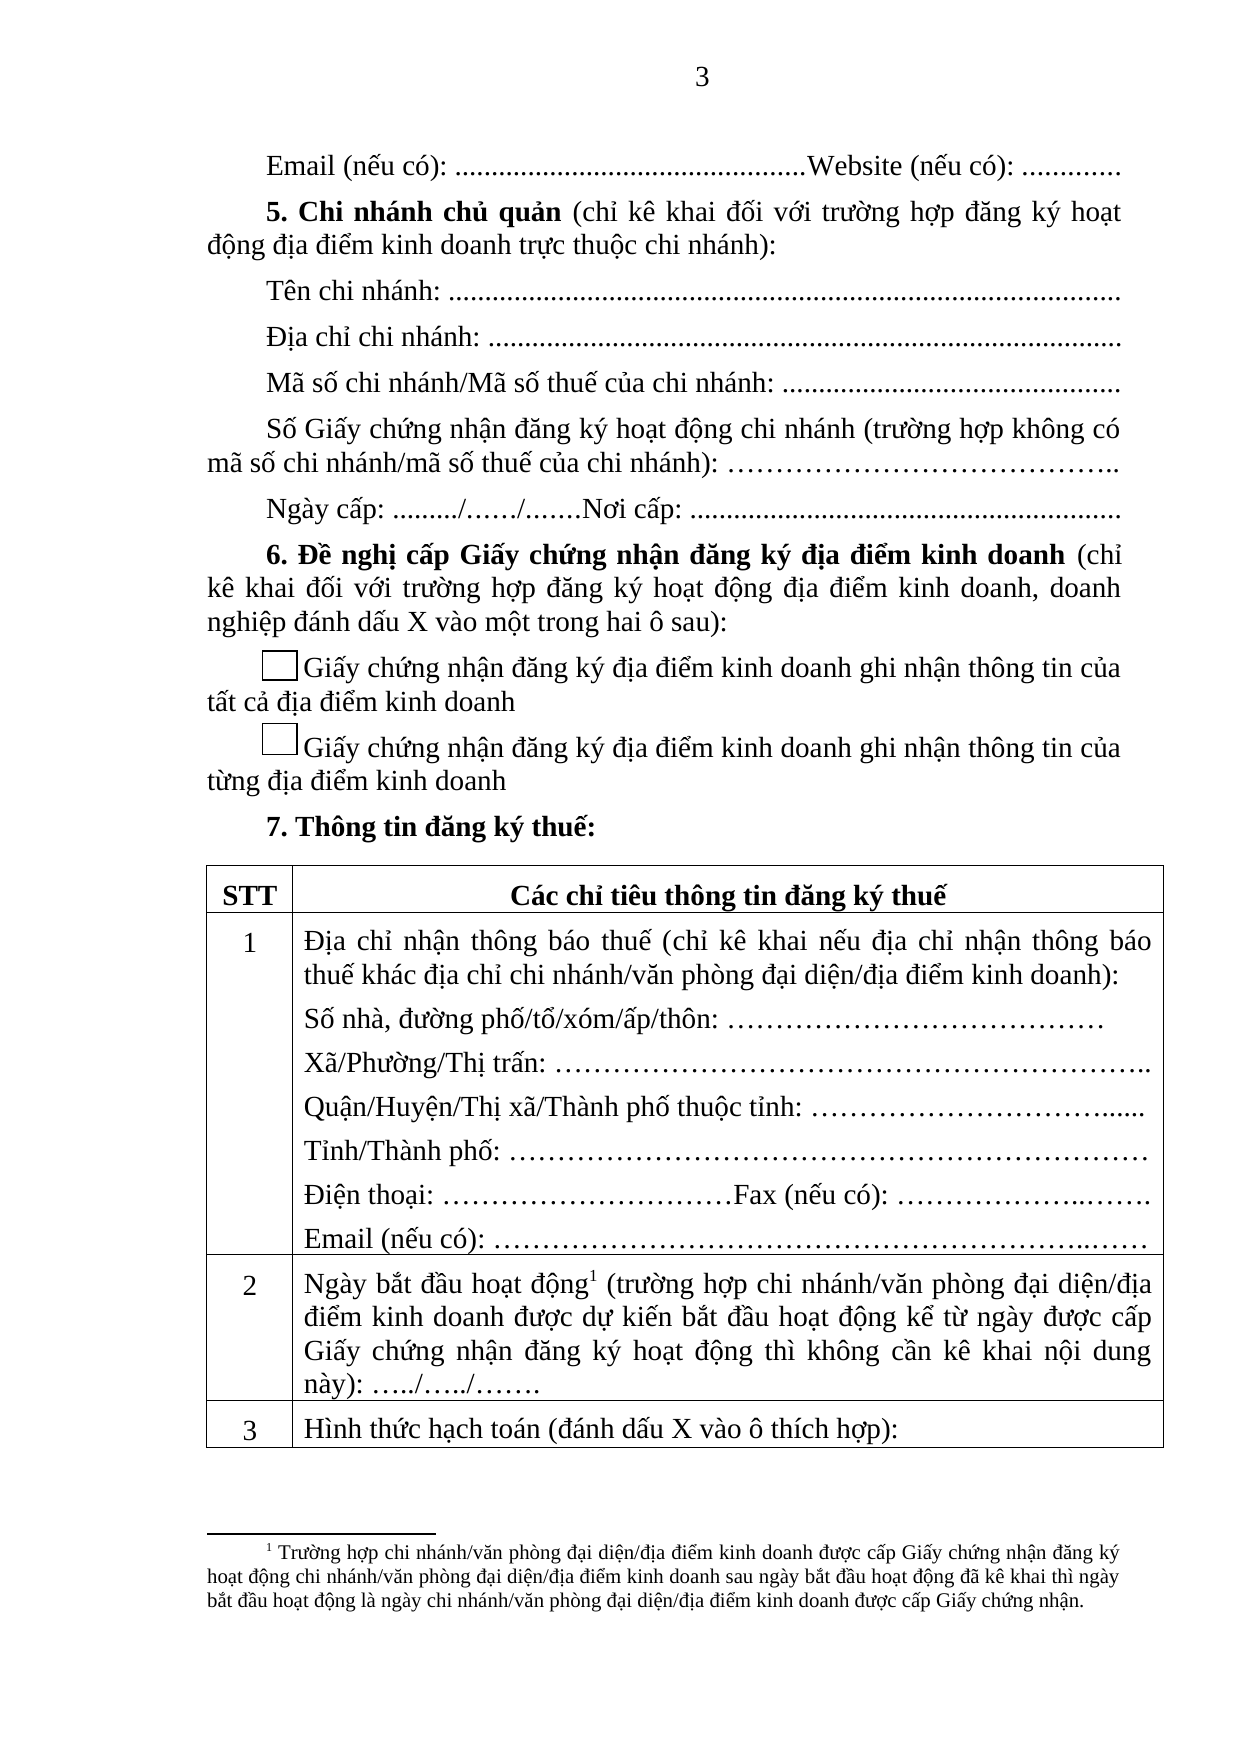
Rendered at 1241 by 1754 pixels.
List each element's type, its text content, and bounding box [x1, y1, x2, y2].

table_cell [293, 1401, 1163, 1447]
table_header Các chỉ tiêu thông tin đăng ký thuế [293, 866, 1163, 912]
text Mã số chi nhánh/Mã số thuế của chi nhánh: [207, 365, 1122, 399]
text Giấy chứng nhận đăng ký địa điểm kinh doanh ghi nhận thông tin của tất cả địa điểm kinh doanh [207, 650, 1122, 717]
text 7. Thông tin đăng ký thuế: [207, 809, 1122, 843]
table_cell 1 [207, 913, 292, 1254]
table_header STT [207, 866, 292, 912]
text Số Giấy chứng nhận đăng ký hoạt động chi nhánh (trường hợp không có mã số chi nhánh/mã số thuế của chi nhánh): ………………………………….. [207, 411, 1122, 478]
text Giấy chứng nhận đăng ký địa điểm kinh doanh ghi nhận thông tin của từng địa điểm kinh doanh [207, 730, 1122, 797]
table_cell Ngày bắt đầu hoạt động (trường hợp chi nhánh/văn phòng đại diện/địa điểm kinh doanh được dự kiến bắt đầu hoạt động kể từ ngày được cấp Giấy chứng nhận đăng ký hoạt động thì không cần kê khai nội dung này): …../…../……. [293, 1255, 1163, 1400]
text Ngày cấp: / / Nơi cấp: [207, 491, 1122, 524]
text 6. Đề nghị cấp Giấy chứng nhận đăng ký địa điểm kinh doanh (chỉ kê khai đối với trường hợp đăng ký hoạt động địa điểm kinh doanh, doanh nghiệp đánh dấu X vào một trong hai ô sau): [207, 537, 1122, 638]
table_cell Địa chỉ nhận thông báo thuế (chỉ kê khai nếu địa chỉ nhận thông báo thuế khác địa chỉ chi nhánh/văn phòng đại diện/địa điểm kinh doanh): Số nhà, đường phố/tổ/xóm/ấp/thôn: ………………………………… Xã/Phường/Thị trấn: …………………………………………………….. Quận/Huyện/Thị xã/Thành phố thuộc tỉnh: …………………………...... Tỉnh/Thành phố: ………………………………………………………… Điện thoại: …………………………Fax (nếu có): ………………..……. Email (nếu có): ……………………………………………………..…… [293, 913, 1163, 1254]
text 5. Chi nhánh chủ quản (chỉ kê khai đối với trường hợp đăng ký hoạt động địa điểm kinh doanh trực thuộc chi nhánh): [207, 194, 1122, 261]
table_cell 3 [207, 1401, 292, 1447]
table_cell 2 [207, 1255, 292, 1400]
text Tên chi nhánh: [207, 273, 1122, 307]
text Địa chỉ chi nhánh: [207, 319, 1122, 353]
text Email (nếu có): Website (nếu có): [207, 148, 1122, 181]
